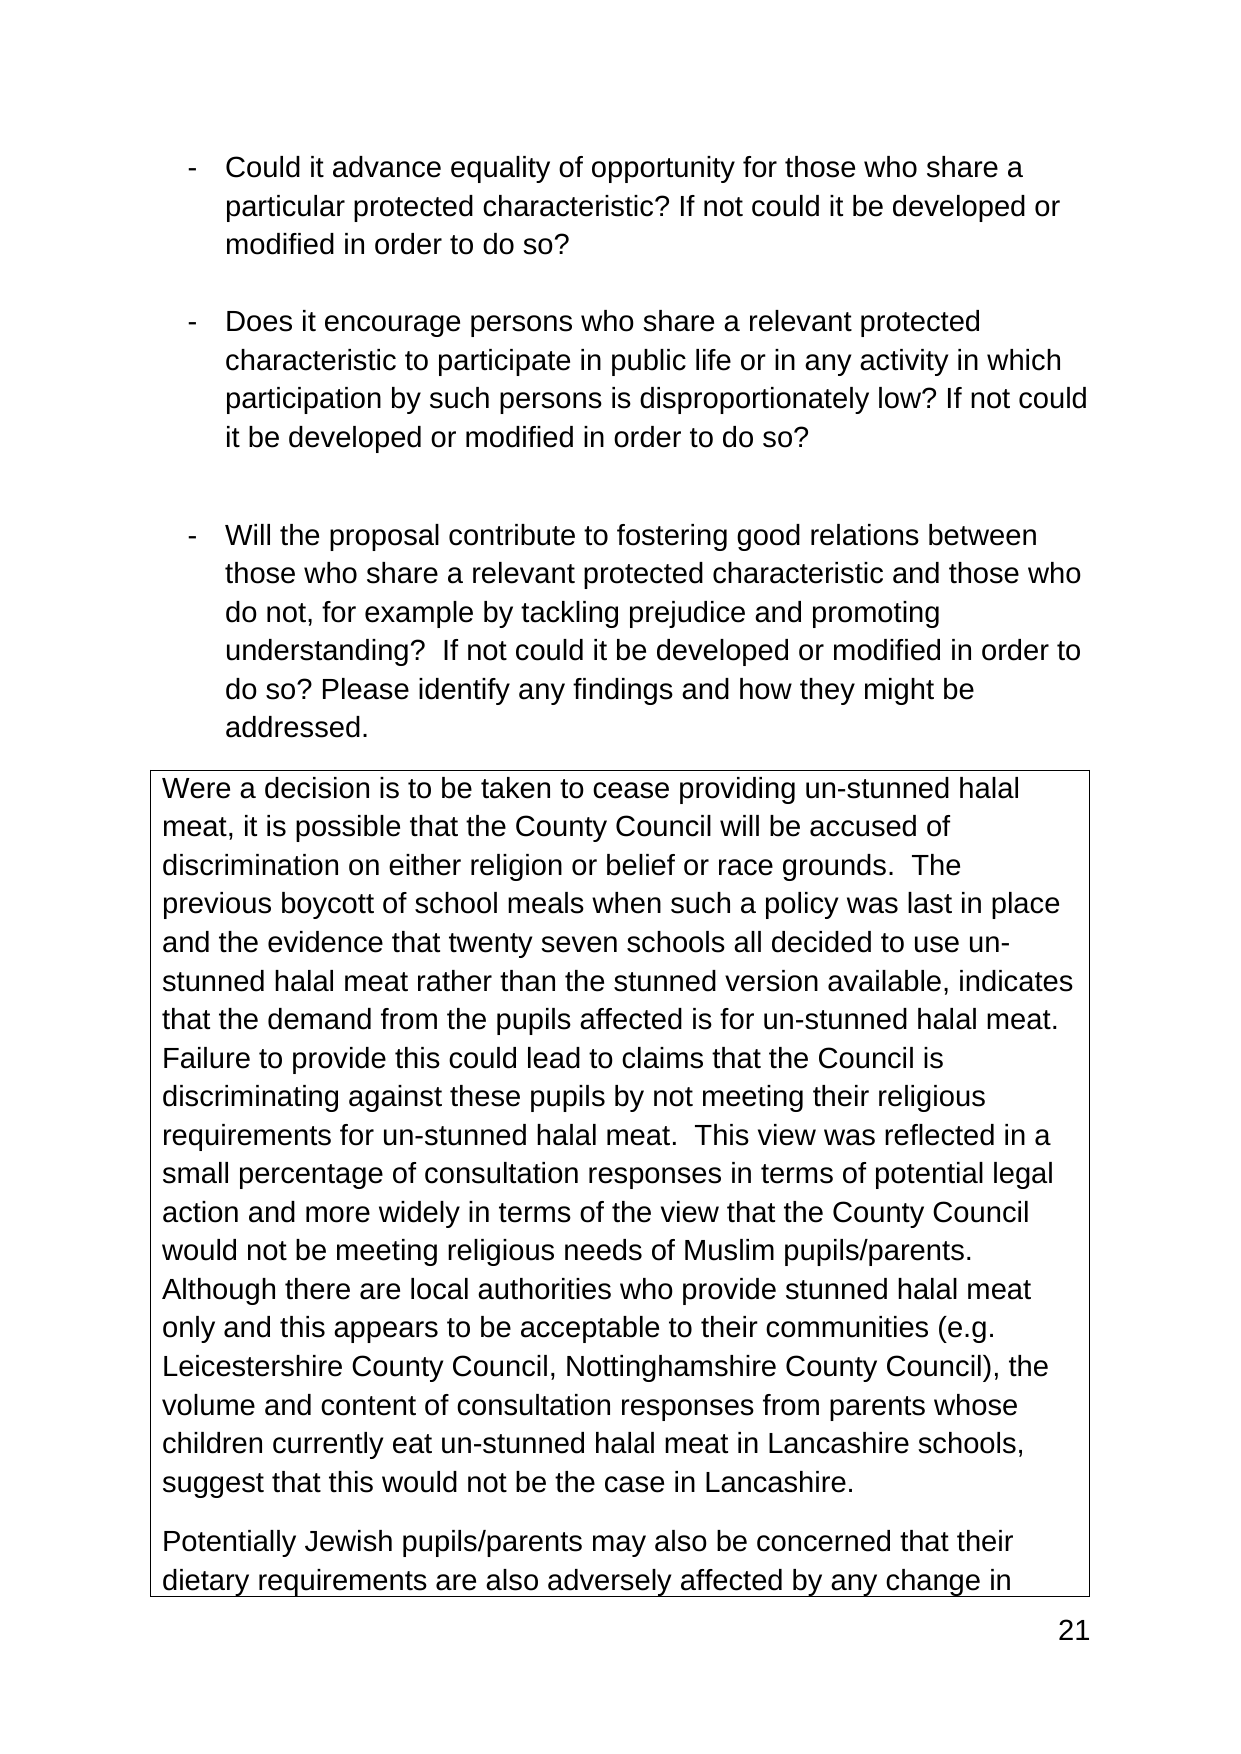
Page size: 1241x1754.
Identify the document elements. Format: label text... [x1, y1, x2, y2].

list Does it encourage persons who share a relevant protected characteristic to participate in public life or in any activity in which participation by such persons is disproportionately low? If not could it be developed or modified in order to do so? [187, 304, 1090, 453]
list Will the proposal contribute to fostering good relations between those who share a relevant protected characteristic and those who do not, for example by tackling prejudice and promoting understanding? If not could it be developed or modified in order to do so? Please identify any findings and how they might be addressed. [187, 518, 1090, 744]
list Could it advance equality of opportunity for those who share a particular protected characteristic? If not could it be developed or modified in order to do so? [187, 150, 1090, 261]
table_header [151, 771, 1089, 1596]
